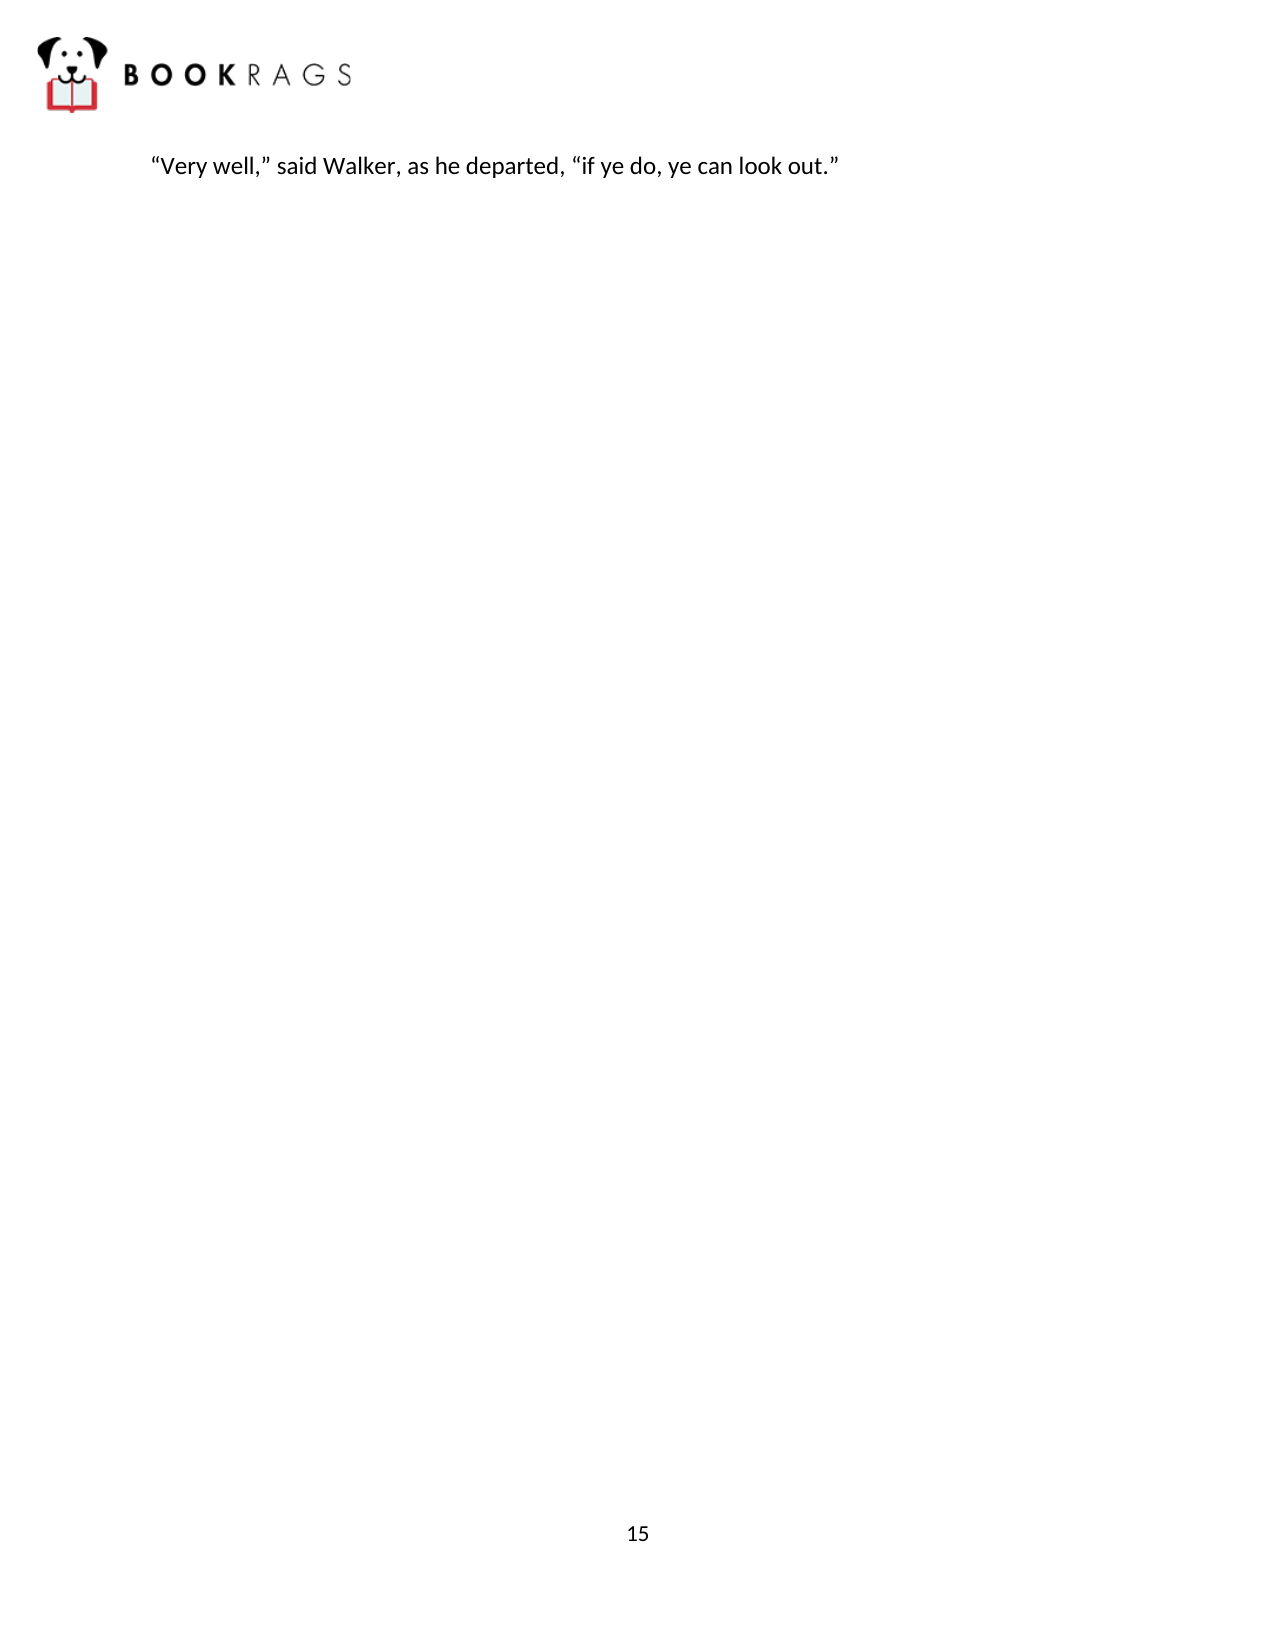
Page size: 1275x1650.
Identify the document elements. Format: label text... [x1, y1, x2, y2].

picture [37, 37, 351, 113]
text “Very well,” said Walker, as he departed, “if ye do, ye can look out.” [150, 150, 1125, 181]
